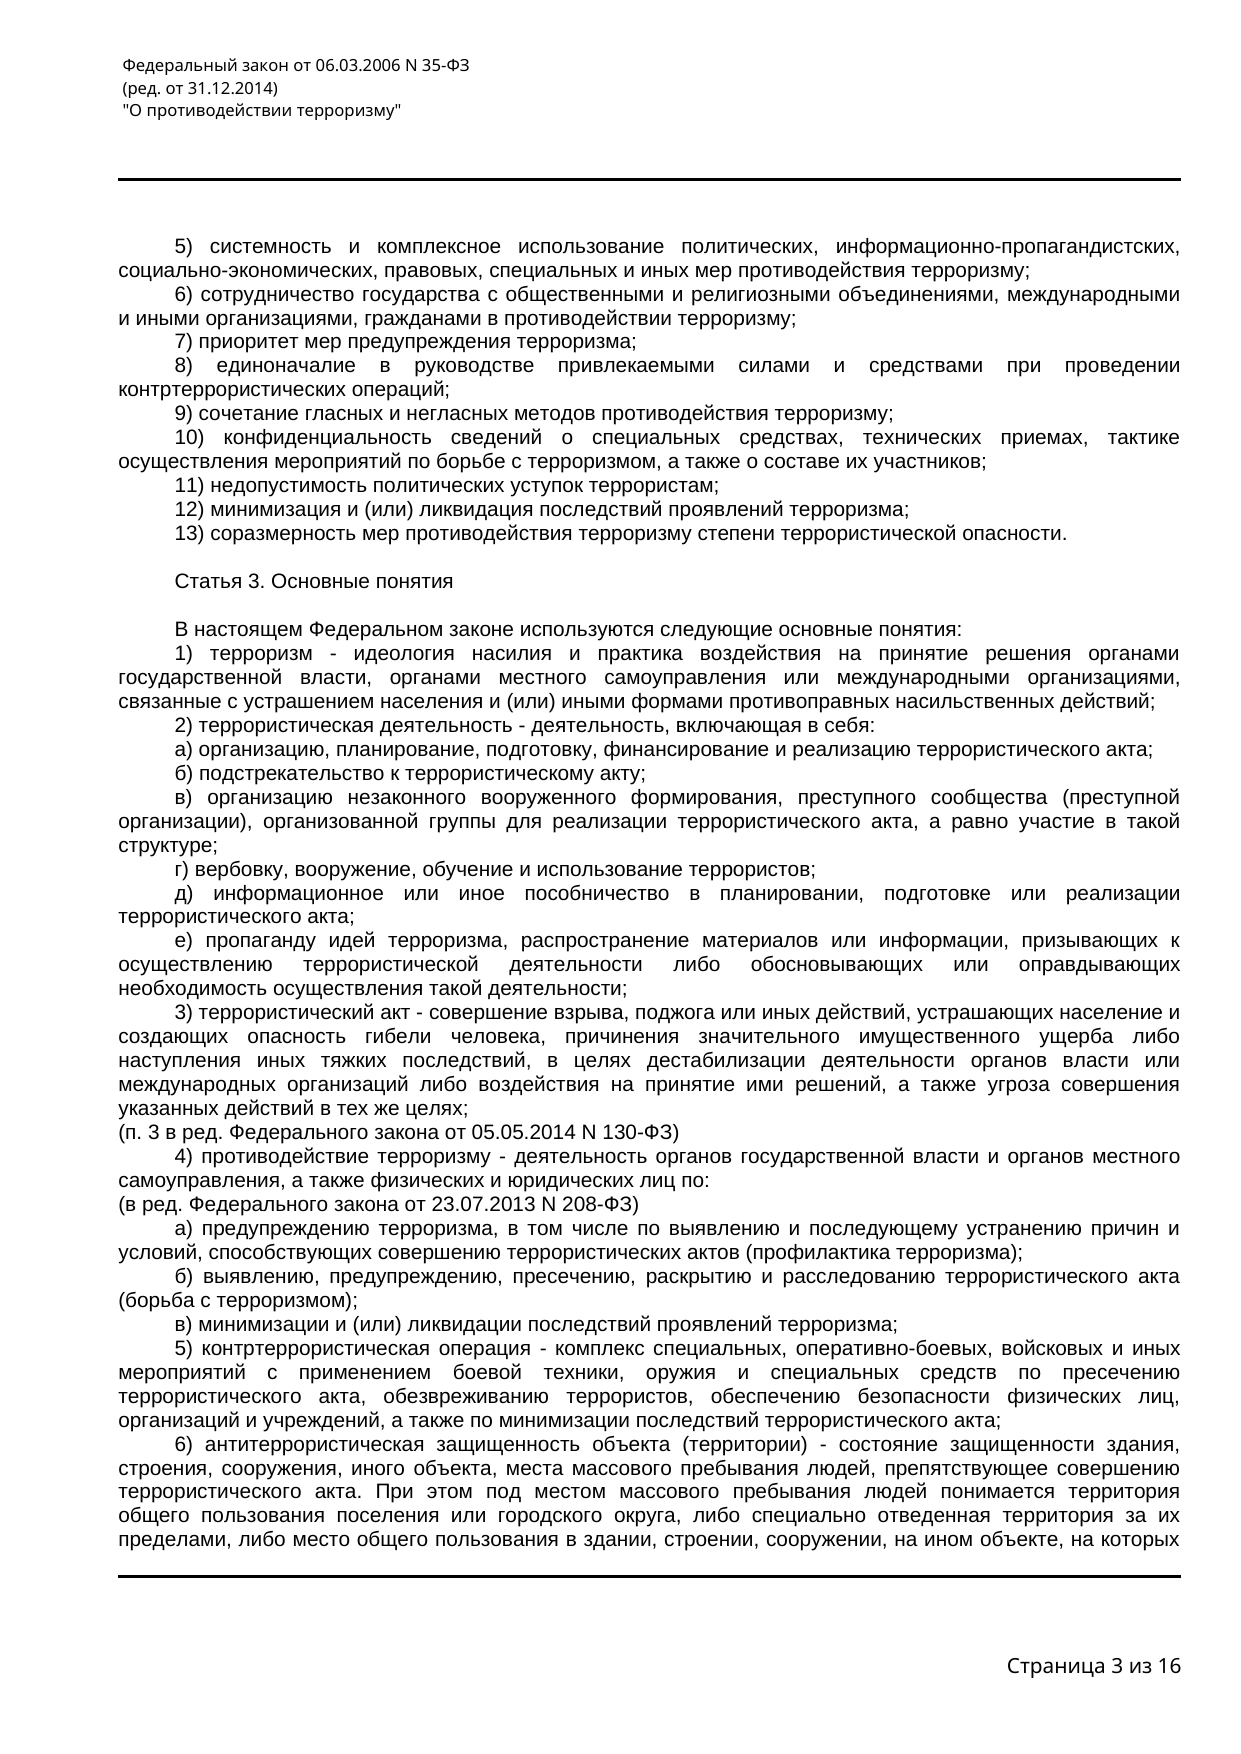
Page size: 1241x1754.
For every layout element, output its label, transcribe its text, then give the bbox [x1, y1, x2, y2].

text а) предупреждению терроризма, в том числе по выявлению и последующему устранению причин и условий, способствующих совершению террористических актов (профилактика терроризма); [118, 1216, 1181, 1264]
text а) организацию, планирование, подготовку, финансирование и реализацию террористического акта; [118, 737, 1181, 761]
text г) вербовку, вооружение, обучение и использование террористов; [118, 856, 1181, 880]
text (п. 3 в ред. Федерального закона от 05.05.2014 N 130-ФЗ) [118, 1120, 1181, 1144]
text д) информационное или иное пособничество в планировании, подготовке или реализации террористического акта; [118, 880, 1181, 928]
text 5) контртеррористическая операция - комплекс специальных, оперативно-боевых, войсковых и иных мероприятий с применением боевой техники, оружия и специальных средств по пресечению террористического акта, обезвреживанию террористов, обеспечению безопасности физических лиц, организаций и учреждений, а также по минимизации последствий террористического акта; [118, 1336, 1181, 1431]
text 3) террористический акт - совершение взрыва, поджога или иных действий, устрашающих население и создающих опасность гибели человека, причинения значительного имущественного ущерба либо наступления иных тяжких последствий, в целях дестабилизации деятельности органов власти или международных организаций либо воздействия на принятие ими решений, а также угроза совершения указанных действий в тех же целях; [118, 1000, 1181, 1120]
text 10) конфиденциальность сведений о специальных средствах, технических приемах, тактике осуществления мероприятий по борьбе с терроризмом, а также о составе их участников; [118, 425, 1181, 473]
text е) пропаганду идей терроризма, распространение материалов или информации, призывающих к осуществлению террористической деятельности либо обосновывающих или оправдывающих необходимость осуществления такой деятельности; [118, 928, 1181, 1000]
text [118, 1431, 1181, 1551]
text 7) приоритет мер предупреждения терроризма; [118, 329, 1181, 353]
text 12) минимизация и (или) ликвидация последствий проявлений терроризма; [118, 497, 1181, 521]
text 1) терроризм - идеология насилия и практика воздействия на принятие решения органами государственной власти, органами местного самоуправления или международными организациями, связанные с устрашением населения и (или) иными формами противоправных насильственных действий; [118, 641, 1181, 713]
text 9) сочетание гласных и негласных методов противодействия терроризму; [118, 401, 1181, 425]
text 8) единоначалие в руководстве привлекаемыми силами и средствами при проведении контртеррористических операций; [118, 353, 1181, 401]
text 5) системность и комплексное использование политических, информационно-пропагандистских, социально-экономических, правовых, специальных и иных мер противодействия терроризму; [118, 233, 1181, 281]
text 4) противодействие терроризму - деятельность органов государственной власти и органов местного самоуправления, а также физических и юридических лиц по: [118, 1144, 1181, 1192]
text в) минимизации и (или) ликвидации последствий проявлений терроризма; [118, 1312, 1181, 1336]
text 13) соразмерность мер противодействия терроризму степени террористической опасности. [118, 521, 1181, 545]
text (в ред. Федерального закона от 23.07.2013 N 208-ФЗ) [118, 1192, 1181, 1216]
text б) подстрекательство к террористическому акту; [118, 761, 1181, 784]
text б) выявлению, предупреждению, пресечению, раскрытию и расследованию террористического акта (борьба с терроризмом); [118, 1264, 1181, 1312]
text Статья 3. Основные понятия [118, 569, 1181, 593]
text 6) сотрудничество государства с общественными и религиозными объединениями, международными и иными организациями, гражданами в противодействии терроризму; [118, 281, 1181, 329]
text 11) недопустимость политических уступок террористам; [118, 473, 1181, 497]
text в) организацию незаконного вооруженного формирования, преступного сообщества (преступной организации), организованной группы для реализации террористического акта, а равно участие в такой структуре; [118, 784, 1181, 856]
text В настоящем Федеральном законе используются следующие основные понятия: [118, 617, 1181, 641]
text 2) террористическая деятельность - деятельность, включающая в себя: [118, 713, 1181, 737]
